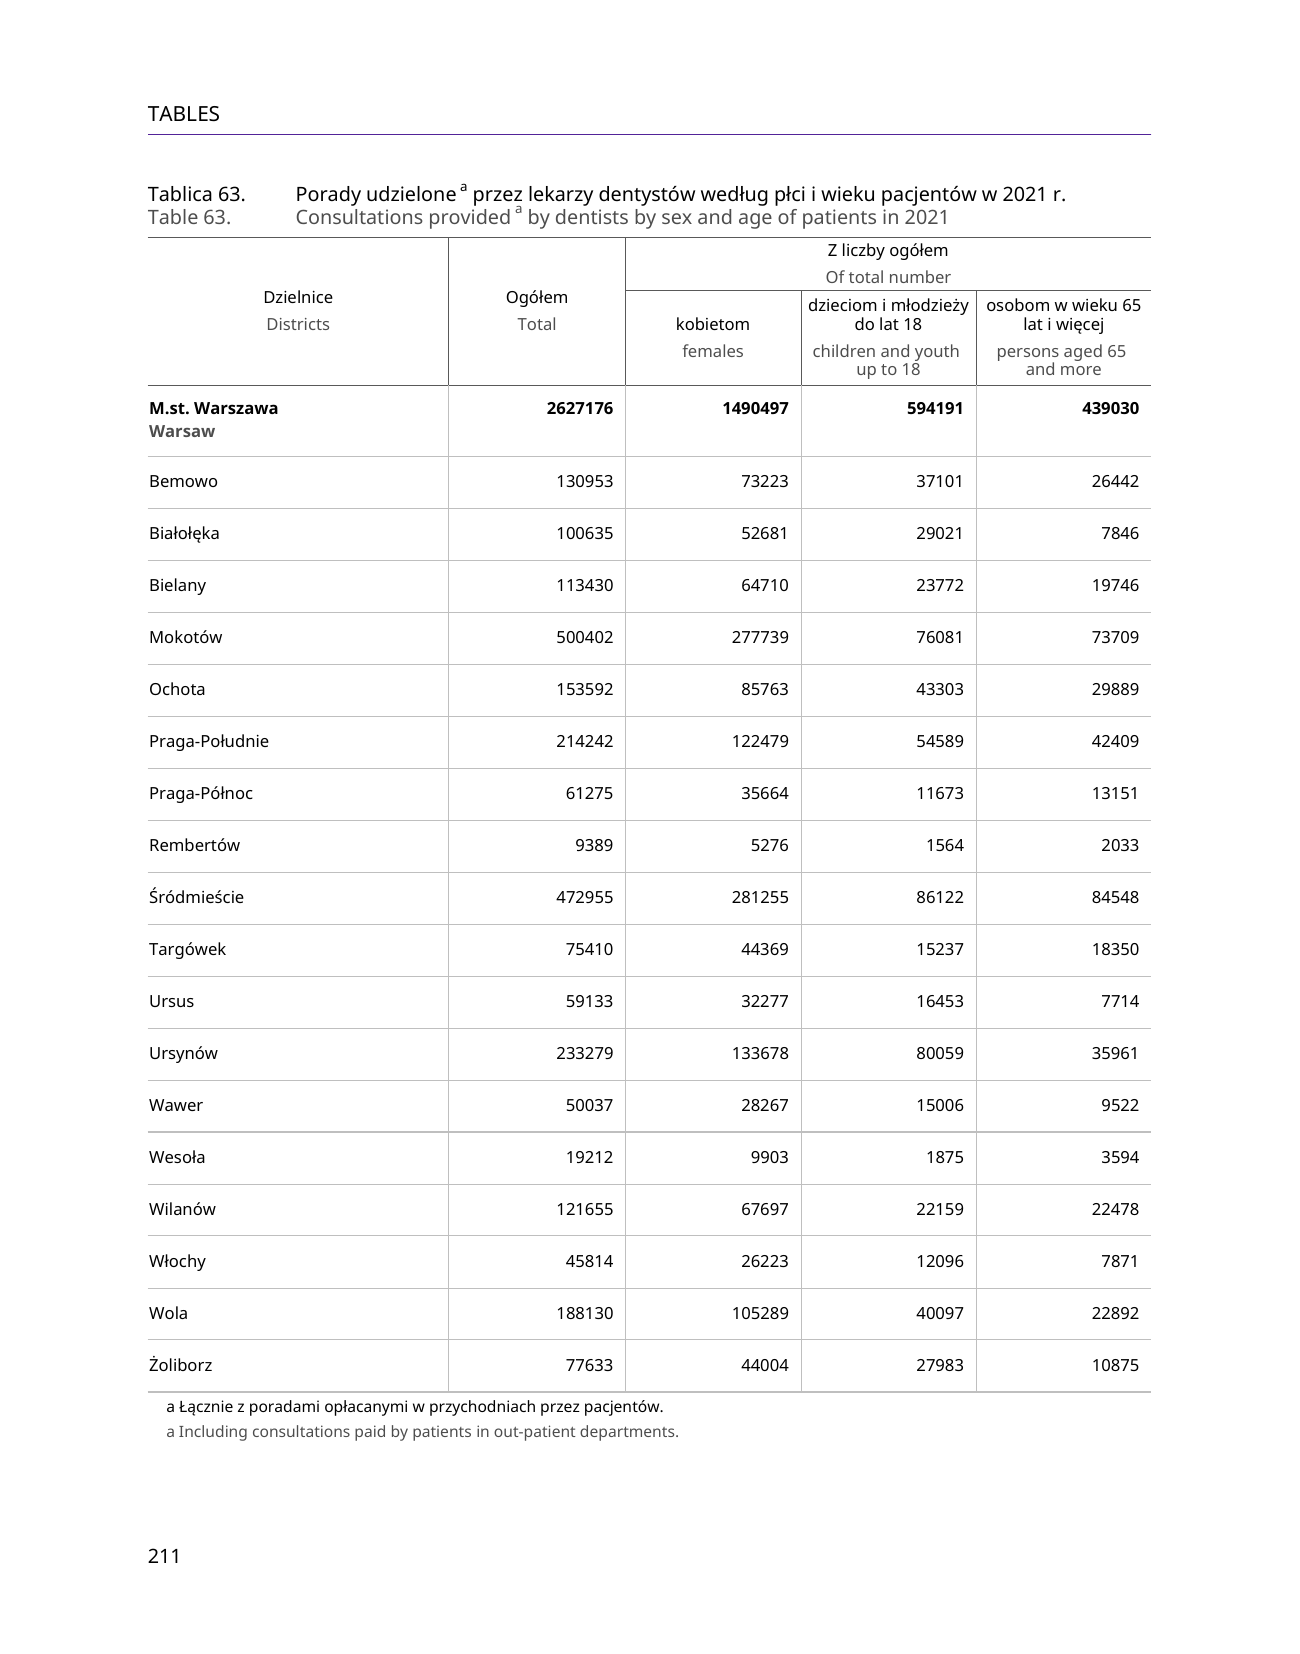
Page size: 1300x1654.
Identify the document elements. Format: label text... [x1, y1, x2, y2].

text Tablica 63. Porady udzielone a przez lekarzy dentystów według płci i wieku pacjentów w 2021 r. [148, 183, 1151, 206]
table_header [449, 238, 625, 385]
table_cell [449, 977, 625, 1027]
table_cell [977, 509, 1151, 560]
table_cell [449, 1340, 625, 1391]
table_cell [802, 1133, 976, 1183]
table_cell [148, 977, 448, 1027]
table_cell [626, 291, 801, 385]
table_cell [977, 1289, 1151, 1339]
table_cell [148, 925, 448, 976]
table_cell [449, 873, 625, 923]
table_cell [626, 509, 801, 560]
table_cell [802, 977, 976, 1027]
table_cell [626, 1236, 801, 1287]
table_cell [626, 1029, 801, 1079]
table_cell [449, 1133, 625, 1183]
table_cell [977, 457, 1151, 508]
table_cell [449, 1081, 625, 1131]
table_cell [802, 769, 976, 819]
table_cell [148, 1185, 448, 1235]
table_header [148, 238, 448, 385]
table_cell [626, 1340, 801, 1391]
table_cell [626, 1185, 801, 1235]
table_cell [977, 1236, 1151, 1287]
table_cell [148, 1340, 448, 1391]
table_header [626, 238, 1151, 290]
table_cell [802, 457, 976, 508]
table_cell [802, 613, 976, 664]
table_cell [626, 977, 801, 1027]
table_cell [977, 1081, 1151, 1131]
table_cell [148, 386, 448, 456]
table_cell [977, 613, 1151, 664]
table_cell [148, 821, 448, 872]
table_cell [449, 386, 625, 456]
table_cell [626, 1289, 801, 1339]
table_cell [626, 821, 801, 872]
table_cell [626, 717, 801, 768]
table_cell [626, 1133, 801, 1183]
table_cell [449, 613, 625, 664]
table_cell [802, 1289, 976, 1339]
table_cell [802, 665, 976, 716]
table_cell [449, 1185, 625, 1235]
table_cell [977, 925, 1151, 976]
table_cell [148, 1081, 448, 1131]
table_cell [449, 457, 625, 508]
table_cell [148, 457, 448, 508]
text a Including consultations paid by patients in out-patient departments. [148, 1424, 1151, 1440]
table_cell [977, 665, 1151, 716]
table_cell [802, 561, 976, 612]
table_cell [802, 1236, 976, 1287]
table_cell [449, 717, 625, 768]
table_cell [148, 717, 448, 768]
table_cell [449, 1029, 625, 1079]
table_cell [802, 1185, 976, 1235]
text a Łącznie z poradami opłacanymi w przychodniach przez pacjentów. [148, 1399, 1151, 1415]
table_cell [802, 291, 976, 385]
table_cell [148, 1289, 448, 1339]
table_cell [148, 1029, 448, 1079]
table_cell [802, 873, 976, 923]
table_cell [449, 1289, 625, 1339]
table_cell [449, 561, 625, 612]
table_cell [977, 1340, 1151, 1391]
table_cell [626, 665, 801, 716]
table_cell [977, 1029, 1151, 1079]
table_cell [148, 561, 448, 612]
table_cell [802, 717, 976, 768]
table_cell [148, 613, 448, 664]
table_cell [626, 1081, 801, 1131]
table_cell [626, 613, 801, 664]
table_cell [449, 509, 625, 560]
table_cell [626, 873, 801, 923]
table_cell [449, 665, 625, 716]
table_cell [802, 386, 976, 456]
text Table 63. Consultations provided a by dentists by sex and age of patients in 2021 [148, 206, 1151, 229]
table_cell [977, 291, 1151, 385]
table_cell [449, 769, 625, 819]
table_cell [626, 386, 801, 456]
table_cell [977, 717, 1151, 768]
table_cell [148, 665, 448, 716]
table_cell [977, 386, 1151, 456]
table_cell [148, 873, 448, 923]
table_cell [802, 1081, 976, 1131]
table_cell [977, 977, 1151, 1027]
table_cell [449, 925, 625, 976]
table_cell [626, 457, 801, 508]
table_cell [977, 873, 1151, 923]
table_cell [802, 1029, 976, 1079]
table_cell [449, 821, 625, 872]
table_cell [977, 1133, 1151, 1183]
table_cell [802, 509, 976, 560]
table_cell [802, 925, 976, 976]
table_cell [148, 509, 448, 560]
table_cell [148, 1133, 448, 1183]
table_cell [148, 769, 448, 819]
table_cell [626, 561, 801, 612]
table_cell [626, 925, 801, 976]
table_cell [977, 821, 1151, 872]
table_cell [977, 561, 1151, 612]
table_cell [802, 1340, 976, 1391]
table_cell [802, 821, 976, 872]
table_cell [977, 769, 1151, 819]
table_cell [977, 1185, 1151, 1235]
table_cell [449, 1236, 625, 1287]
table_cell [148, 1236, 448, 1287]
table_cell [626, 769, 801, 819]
